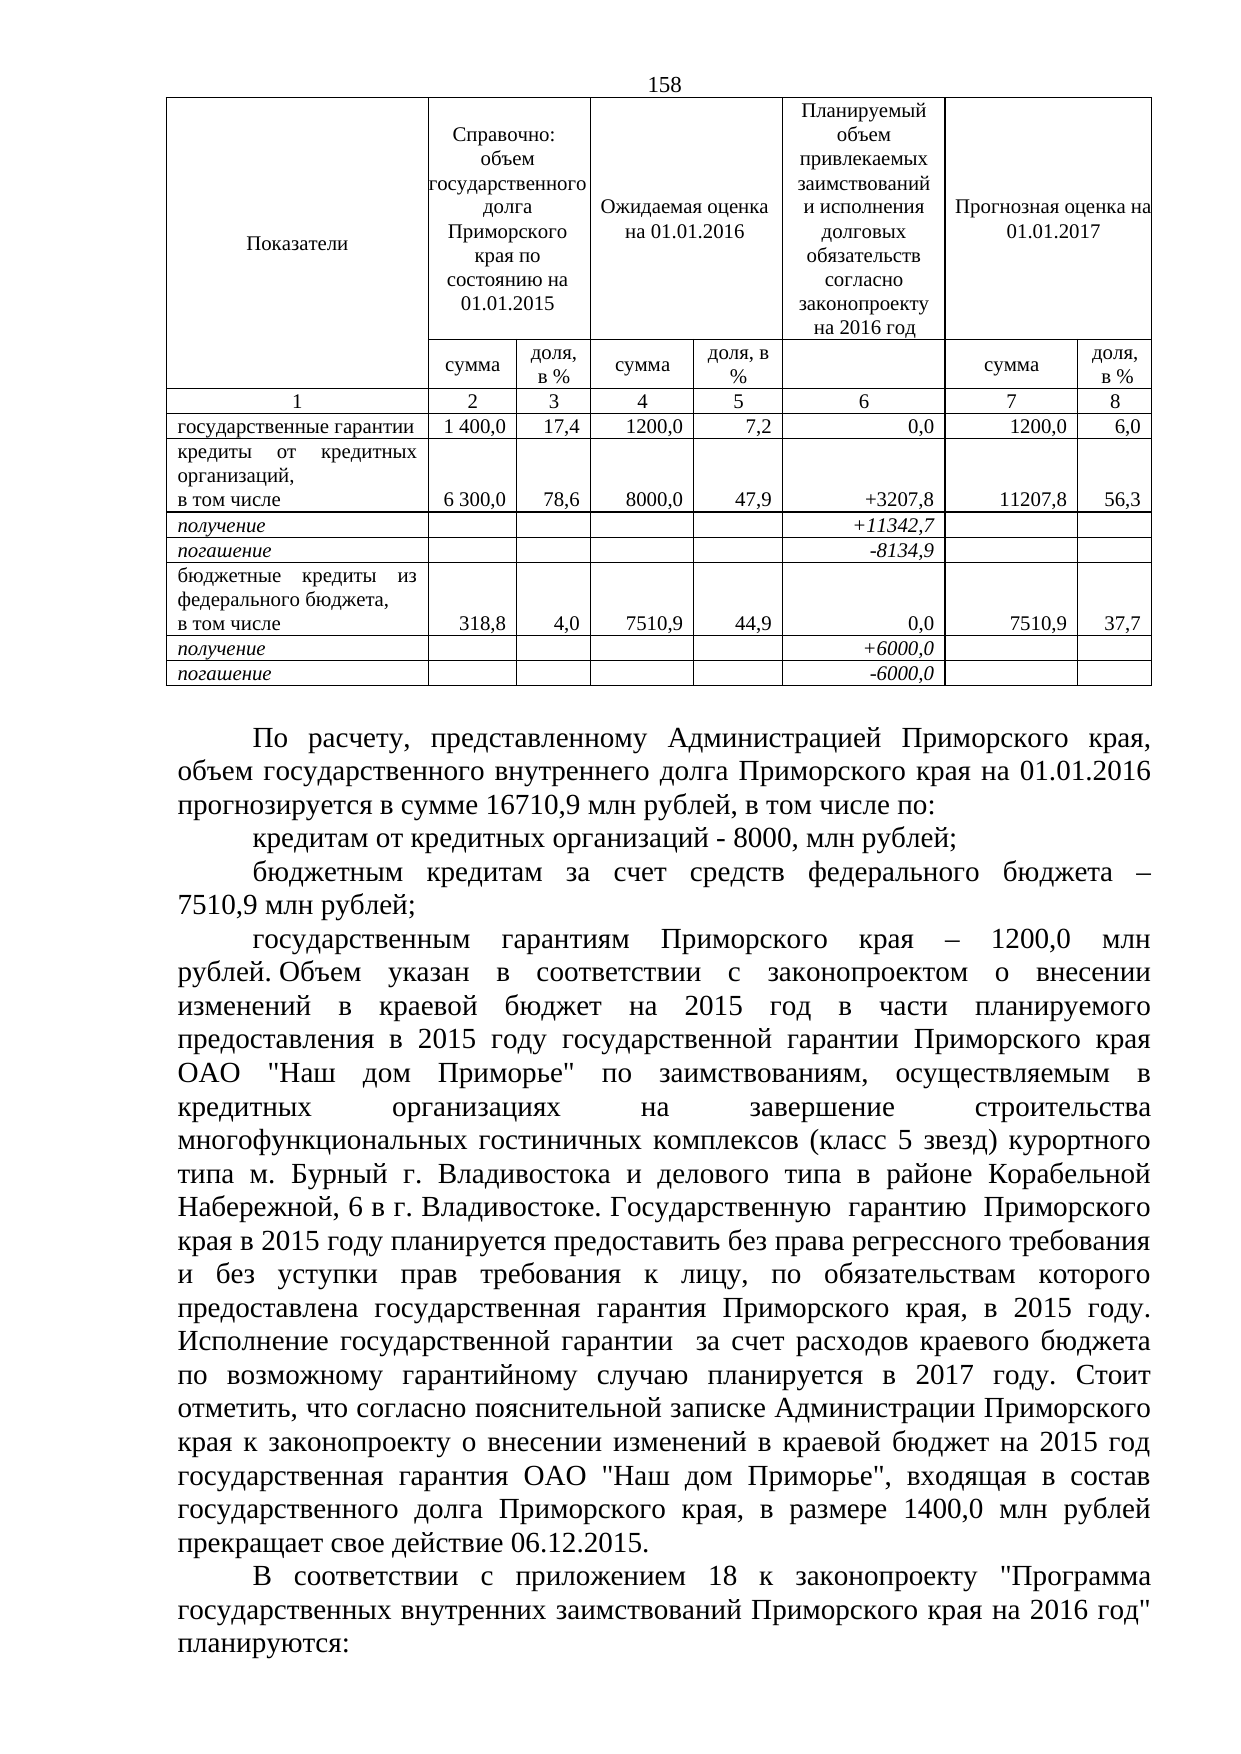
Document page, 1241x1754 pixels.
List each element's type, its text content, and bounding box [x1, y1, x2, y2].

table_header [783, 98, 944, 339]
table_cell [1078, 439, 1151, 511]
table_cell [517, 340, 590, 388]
text государственным гарантиям Приморского края – 1200,0 млн рублей. Объем указан в соответствии с законопроектом о внесении изменений в краевой бюджет на 2015 год в части планируемого предоставления в 2015 году государственной гарантии Приморского края ОАО "Наш дом Приморье" по заимствованиям, осуществляемым в кредитных организациях на завершение строительства многофункциональных гостиничных комплексов (класс 5 звезд) курортного типа м. Бурный г. Владивостока и делового типа в районе Корабельной Набережной, 6 в г. Владивостоке. Государственную гарантию Приморского края в 2015 году планируется предоставить без права регрессного требования и без уступки прав требования к лицу, по обязательствам которого предоставлена государственная гарантия Приморского края, в 2015 году. Исполнение государственной гарантии за счет расходов краевого бюджета по возможному гарантийному случаю планируется в 2017 году. Стоит отметить, что согласно пояснительной записке Администрации Приморского края к законопроекту о внесении изменений в краевой бюджет на 2015 год государственная гарантия ОАО "Наш дом Приморье", входящая в состав государственного долга Приморского края, в размере 1400,0 млн рублей прекращает свое действие 06.12.2015. [177, 921, 1152, 1558]
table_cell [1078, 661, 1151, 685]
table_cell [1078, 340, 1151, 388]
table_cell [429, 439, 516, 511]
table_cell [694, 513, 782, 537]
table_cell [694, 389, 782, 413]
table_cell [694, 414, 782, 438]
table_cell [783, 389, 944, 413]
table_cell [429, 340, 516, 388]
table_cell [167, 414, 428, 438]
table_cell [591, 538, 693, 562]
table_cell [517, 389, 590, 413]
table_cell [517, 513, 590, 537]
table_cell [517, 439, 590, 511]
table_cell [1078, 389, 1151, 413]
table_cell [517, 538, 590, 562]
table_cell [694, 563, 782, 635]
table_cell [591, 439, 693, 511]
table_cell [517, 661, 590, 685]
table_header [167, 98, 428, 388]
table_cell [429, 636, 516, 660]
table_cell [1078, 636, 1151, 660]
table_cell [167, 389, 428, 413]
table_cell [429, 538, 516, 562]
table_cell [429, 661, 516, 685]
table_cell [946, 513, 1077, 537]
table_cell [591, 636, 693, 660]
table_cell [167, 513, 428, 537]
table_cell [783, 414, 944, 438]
text В соответствии с приложением 18 к законопроекту "Программа государственных внутренних заимствований Приморского края на 2016 год" планируются: [177, 1558, 1152, 1659]
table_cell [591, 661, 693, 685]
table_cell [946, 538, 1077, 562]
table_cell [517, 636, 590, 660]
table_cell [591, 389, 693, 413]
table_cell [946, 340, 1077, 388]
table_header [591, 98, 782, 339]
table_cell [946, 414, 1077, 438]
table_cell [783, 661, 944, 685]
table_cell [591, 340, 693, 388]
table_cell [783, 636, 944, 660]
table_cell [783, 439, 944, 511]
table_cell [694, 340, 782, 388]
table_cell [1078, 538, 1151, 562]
text По расчету, представленному Администрацией Приморского края, объем государственного внутреннего долга Приморского края на 01.01.2016 прогнозируется в сумме 16710,9 млн рублей, в том числе по: [177, 720, 1152, 820]
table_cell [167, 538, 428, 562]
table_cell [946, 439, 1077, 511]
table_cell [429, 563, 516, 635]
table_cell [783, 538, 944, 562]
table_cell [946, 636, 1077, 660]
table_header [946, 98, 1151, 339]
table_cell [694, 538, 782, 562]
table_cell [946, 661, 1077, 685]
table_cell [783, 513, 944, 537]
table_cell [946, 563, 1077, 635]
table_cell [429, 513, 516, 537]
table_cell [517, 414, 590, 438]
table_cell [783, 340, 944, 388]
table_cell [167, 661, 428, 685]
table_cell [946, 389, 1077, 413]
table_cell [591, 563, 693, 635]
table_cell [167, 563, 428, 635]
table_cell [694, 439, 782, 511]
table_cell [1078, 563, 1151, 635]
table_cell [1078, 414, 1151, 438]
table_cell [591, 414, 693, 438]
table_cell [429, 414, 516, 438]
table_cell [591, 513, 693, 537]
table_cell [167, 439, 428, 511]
text бюджетным кредитам за счет средств федерального бюджета – 7510,9 млн рублей; [177, 854, 1152, 921]
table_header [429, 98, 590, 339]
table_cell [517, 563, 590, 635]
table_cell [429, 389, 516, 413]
text кредитам от кредитных организаций - 8000, млн рублей; [177, 820, 1152, 854]
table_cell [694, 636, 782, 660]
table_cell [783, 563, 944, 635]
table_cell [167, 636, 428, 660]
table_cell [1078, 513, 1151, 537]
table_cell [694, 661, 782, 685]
